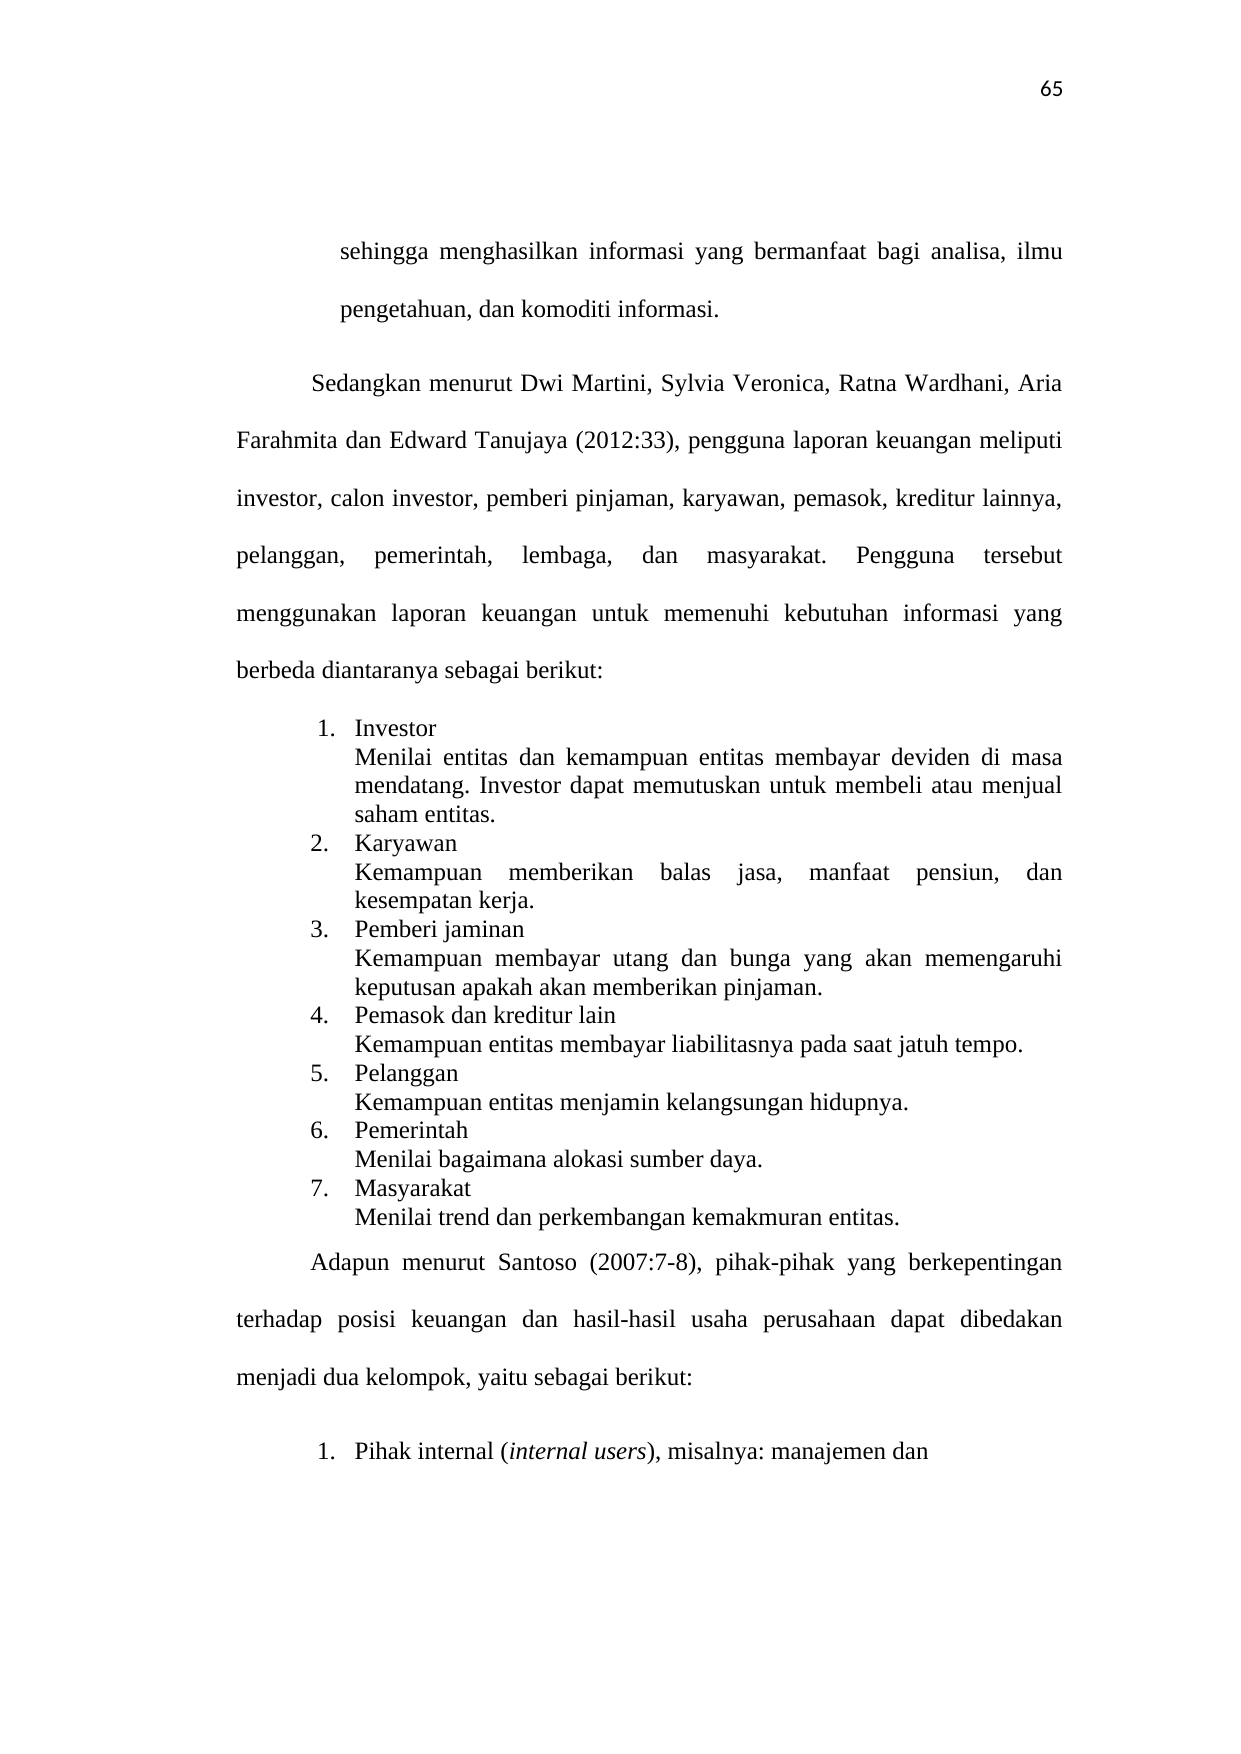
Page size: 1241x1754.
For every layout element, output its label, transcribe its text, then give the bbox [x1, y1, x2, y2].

list Masyarakat [310, 1173, 1063, 1202]
list Pelanggan [310, 1058, 1063, 1087]
list Karyawan [310, 828, 1063, 857]
list Kemampuan membayar utang dan bunga yang akan memengaruhi keputusan apakah akan memberikan pinjaman. [354, 943, 1063, 1000]
list Investor [317, 713, 1063, 742]
list Pemberi jaminan [310, 914, 1063, 943]
list Menilai entitas dan kemampuan entitas membayar deviden di masa mendatang. Investor dapat memutuskan untuk membeli atau menjual saham entitas. [354, 742, 1063, 828]
list Menilai trend dan perkembangan kemakmuran entitas. [353, 1202, 1063, 1230]
text Sedangkan menurut Dwi Martini, Sylvia Veronica, Ratna Wardhani, Aria Farahmita dan Edward Tanujaya (2012:33), pengguna laporan keuangan meliputi investor, calon investor, pemberi pinjaman, karyawan, pemasok, kreditur lainnya, pelanggan, pemerintah, lembaga, dan masyarakat. Pengguna tersebut menggunakan laporan keuangan untuk memenuhi kebutuhan informasi yang berbeda diantaranya sebagai berikut: [236, 368, 1063, 684]
list Kemampuan entitas membayar liabilitasnya pada saat jatuh tempo. [353, 1029, 1063, 1058]
list Pihak internal (internal users), misalnya: manajemen dan [317, 1436, 1063, 1465]
list Pemerintah [310, 1115, 1063, 1144]
list Kemampuan entitas menjamin kelangsungan hidupnya. [353, 1087, 1063, 1115]
list Pemasok dan kreditur lain [310, 1000, 1063, 1029]
list Menilai bagaimana alokasi sumber daya. [353, 1144, 1063, 1173]
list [302, 236, 1063, 322]
list Kemampuan memberikan balas jasa, manfaat pensiun, dan kesempatan kerja. [354, 857, 1063, 914]
text Adapun menurut Santoso (2007:7-8), pihak-pihak yang berkepentingan terhadap posisi keuangan dan hasil-hasil usaha perusahaan dapat dibedakan menjadi dua kelompok, yaitu sebagai berikut: [236, 1247, 1063, 1391]
